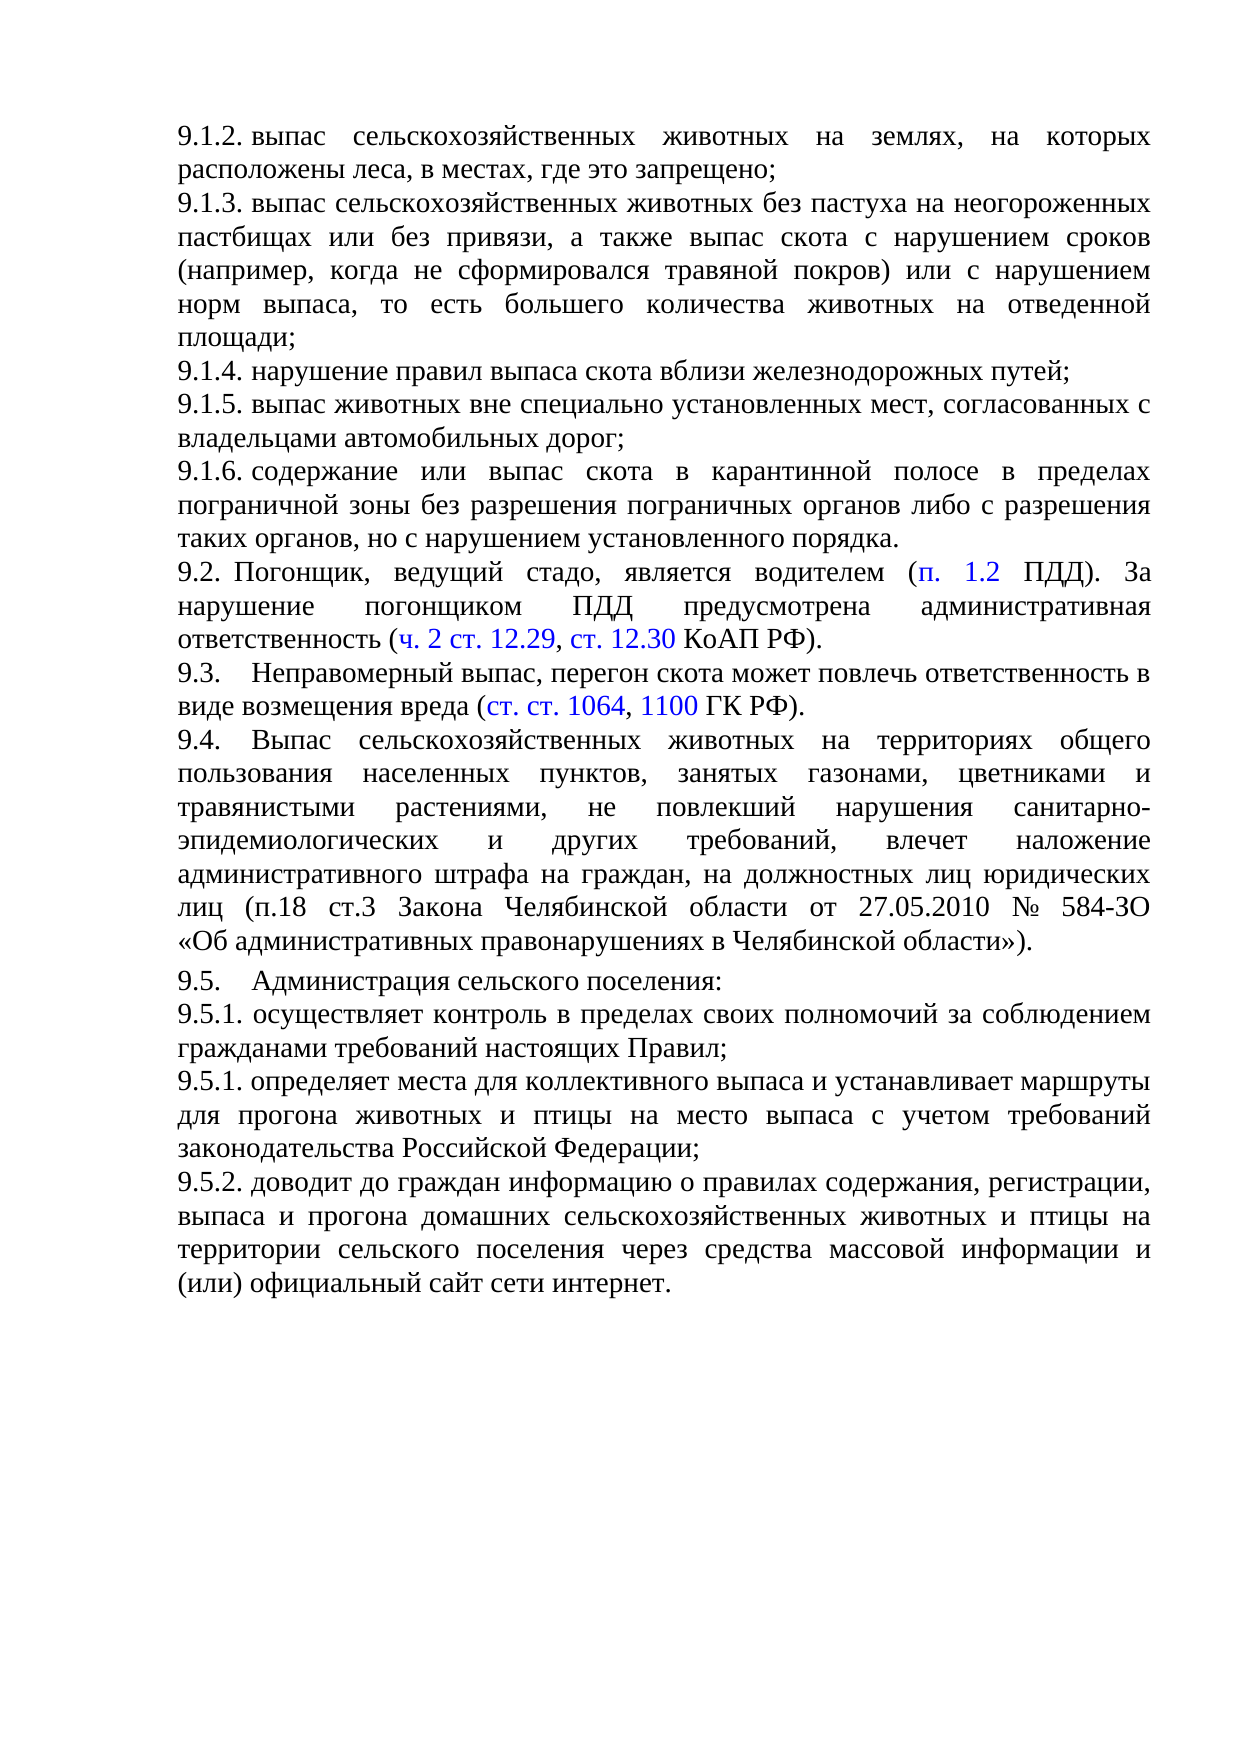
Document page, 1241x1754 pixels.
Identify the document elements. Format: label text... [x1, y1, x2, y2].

text 9.5.1. осуществляет контроль в пределах своих полномочий за соблюдением гражданами требований настоящих Правил; [177, 996, 1152, 1063]
text 9.5.1. определяет места для коллективного выпаса и устанавливает маршруты для прогона животных и птицы на место выпаса с учетом требований законодательства Российской Федерации; [177, 1063, 1152, 1164]
list нарушение правил выпаса скота вблизи железнодорожных путей; [177, 353, 1152, 386]
list Погонщик, ведущий стадо, является водителем (п. 1.2 ПДД). За нарушение погонщиком ПДД предусмотрена административная ответственность (ч. 2 ст. 12.29, ст. 12.30 КоАП РФ). [177, 554, 1152, 655]
list Администрация сельского поселения: [177, 963, 1152, 996]
list Неправомерный выпас, перегон скота может повлечь ответственность в виде возмещения вреда (ст. ст. 1064, 1100 ГК РФ). [177, 655, 1152, 722]
list содержание или выпас скота в карантинной полосе в пределах пограничной зоны без разрешения пограничных органов либо с разрешения таких органов, но с нарушением установленного порядка. [177, 453, 1152, 554]
list выпас сельскохозяйственных животных без пастуха на неогороженных пастбищах или без привязи, а также выпас скота с нарушением сроков (например, когда не сформировался травяной покров) или с нарушением норм выпаса, то есть большего количества животных на отведенной площади; [177, 185, 1152, 353]
list выпас сельскохозяйственных животных на землях, на которых расположены леса, в местах, где это запрещено; [177, 118, 1152, 185]
list Выпас сельскохозяйственных животных на территориях общего пользования населенных пунктов, занятых газонами, цветниками и травянистыми растениями, не повлекший нарушения санитарно-эпидемиологических и других требований, влечет наложение административного штрафа на граждан, на должностных лиц юридических лиц (п.18 ст.3 Закона Челябинской области от 27.05.2010 № 584-ЗО «Об административных правонарушениях в Челябинской области»). [177, 722, 1152, 957]
text 9.5.2. доводит до граждан информацию о правилах содержания, регистрации, выпаса и прогона домашних сельскохозяйственных животных и птицы на территории сельского поселения через средства массовой информации и (или) официальный сайт сети интернет. [177, 1164, 1152, 1298]
list выпас животных вне специально установленных мест, согласованных с владельцами автомобильных дорог; [177, 386, 1152, 453]
